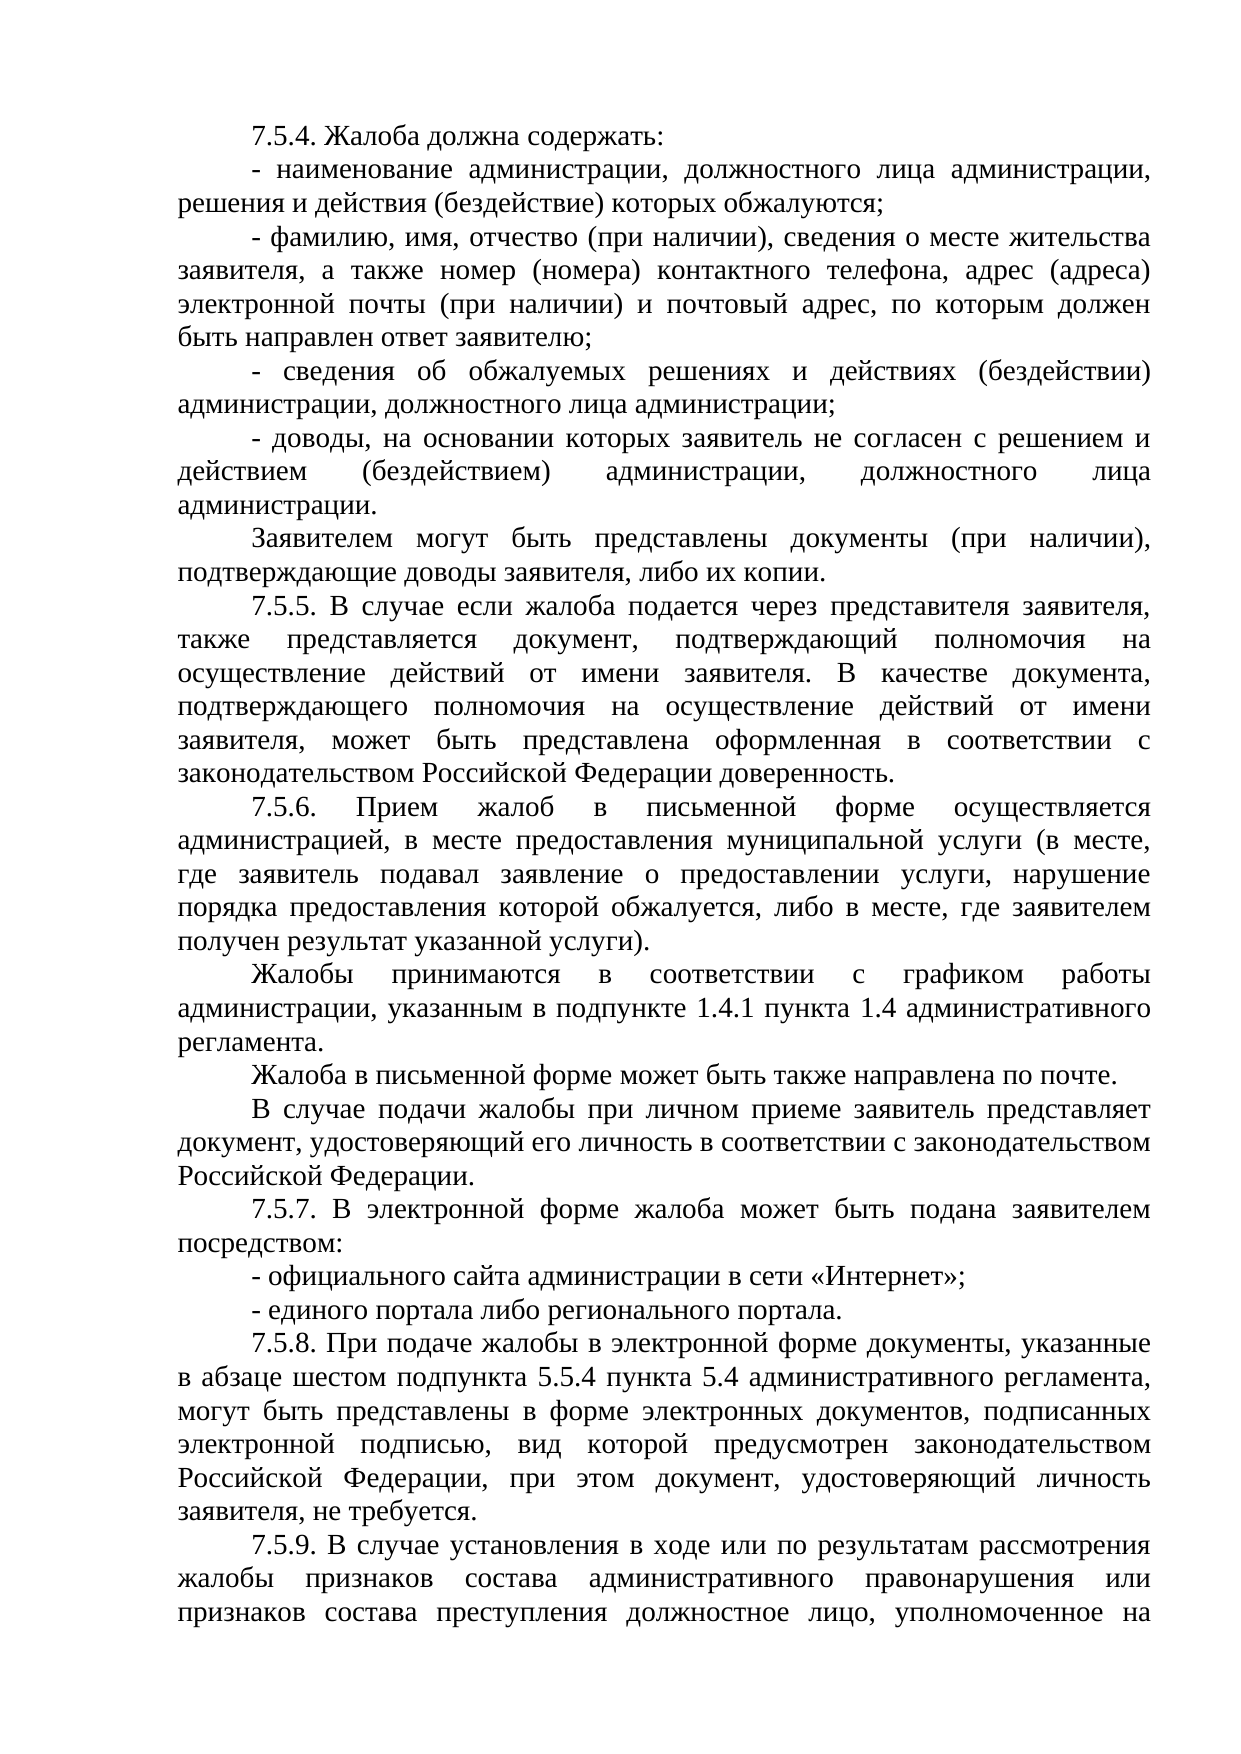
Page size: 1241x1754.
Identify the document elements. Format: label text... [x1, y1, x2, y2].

text - наименование администрации, должностного лица администрации, решения и действия (бездействие) которых обжалуются; [177, 152, 1152, 219]
text 7.5.6. Прием жалоб в письменной форме осуществляется администрацией, в месте предоставления муниципальной услуги (в месте, где заявитель подавал заявление о предоставлении услуги, нарушение порядка предоставления которой обжалуется, либо в месте, где заявителем получен результат указанной услуги). [177, 789, 1152, 957]
text Жалоба в письменной форме может быть также направлена по почте. [177, 1057, 1152, 1091]
text В случае подачи жалобы при личном приеме заявитель представляет документ, удостоверяющий его личность в соответствии с законодательством Российской Федерации. [177, 1091, 1152, 1191]
text 7.5.7. В электронной форме жалоба может быть подана заявителем посредством: [177, 1191, 1152, 1258]
text - сведения об обжалуемых решениях и действиях (бездействии) администрации, должностного лица администрации; [177, 353, 1152, 420]
text 7.5.8. При подаче жалобы в электронной форме документы, указанные в абзаце шестом подпункта 5.5.4 пункта 5.4 административного регламента, могут быть представлены в форме электронных документов, подписанных электронной подписью, вид которой предусмотрен законодательством Российской Федерации, при этом документ, удостоверяющий личность заявителя, не требуется. [177, 1326, 1152, 1527]
text - фамилию, имя, отчество (при наличии), сведения о месте жительства заявителя, а также номер (номера) контактного телефона, адрес (адреса) электронной почты (при наличии) и почтовый адрес, по которым должен быть направлен ответ заявителю; [177, 219, 1152, 353]
text - официального сайта администрации в сети «Интернет»; [177, 1258, 1152, 1292]
text 7.5.4. Жалоба должна содержать: [177, 118, 1152, 152]
text - единого портала либо регионального портала. [177, 1292, 1152, 1326]
text Жалобы принимаются в соответствии с графиком работы администрации, указанным в подпункте 1.4.1 пункта 1.4 административного регламента. [177, 957, 1152, 1057]
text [177, 1527, 1152, 1627]
text 7.5.5. В случае если жалоба подается через представителя заявителя, также представляется документ, подтверждающий полномочия на осуществление действий от имени заявителя. В качестве документа, подтверждающего полномочия на осуществление действий от имени заявителя, может быть представлена оформленная в соответствии с законодательством Российской Федерации доверенность. [177, 588, 1152, 789]
text Заявителем могут быть представлены документы (при наличии), подтверждающие доводы заявителя, либо их копии. [177, 521, 1152, 588]
text - доводы, на основании которых заявитель не согласен с решением и действием (бездействием) администрации, должностного лица администрации. [177, 420, 1152, 521]
